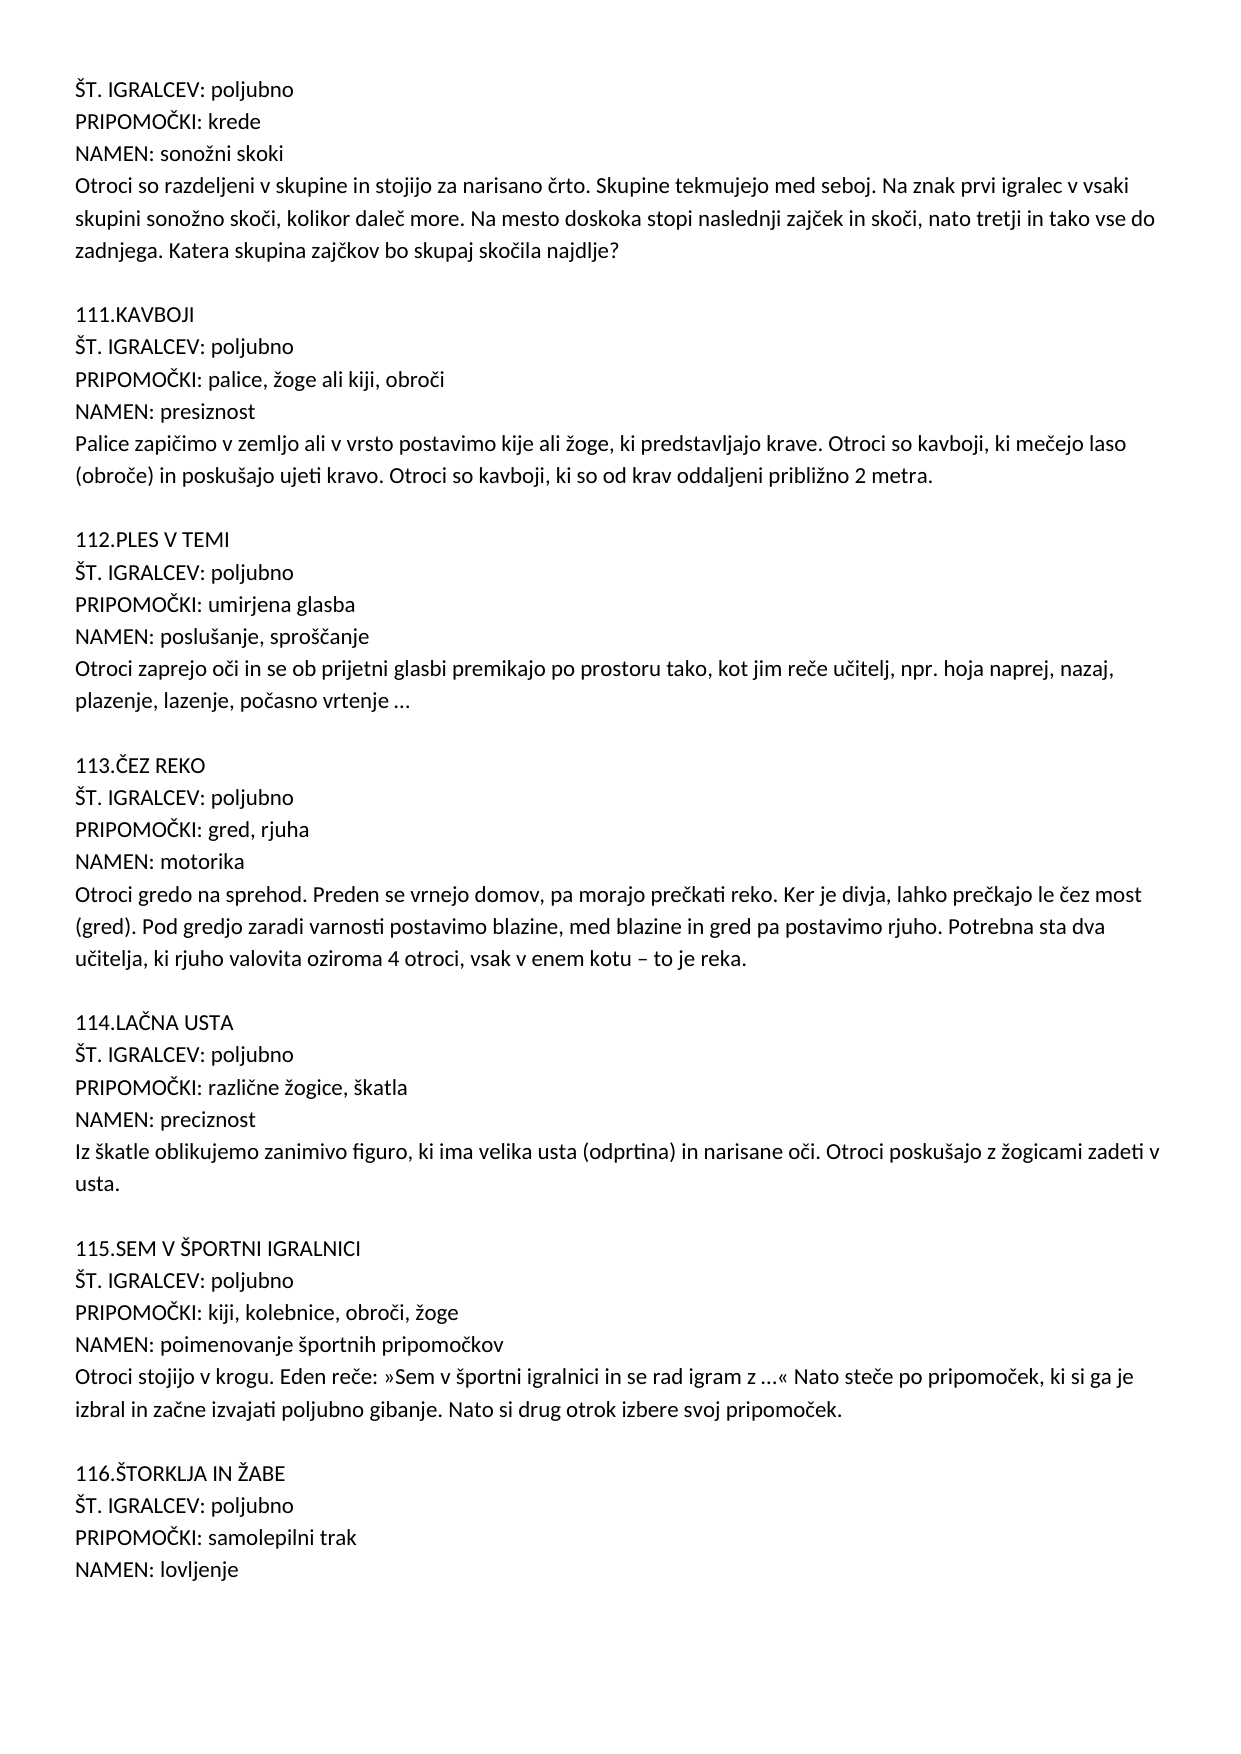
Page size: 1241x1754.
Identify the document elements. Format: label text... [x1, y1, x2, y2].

text ŠT. IGRALCEV: poljubno [75, 558, 1165, 586]
text NAMEN: preciznost [75, 1105, 1165, 1133]
text 112.PLES V TEMI [75, 526, 1165, 554]
text Otroci so razdeljeni v skupine in stojijo za narisano črto. Skupine tekmujejo med seboj. Na znak prvi igralec v vsaki skupini sonožno skoči, kolikor daleč more. Na mesto doskoka stopi naslednji zajček in skoči, nato tretji in tako vse do zadnjega. Katera skupina zajčkov bo skupaj skočila najdlje? [75, 172, 1165, 264]
text 111.KAVBOJI [75, 300, 1165, 328]
text 116.ŠTORKLJA IN ŽABE [75, 1459, 1165, 1487]
text Otroci stojijo v krogu. Eden reče: »Sem v športni igralnici in se rad igram z …« Nato steče po pripomoček, ki si ga je izbral in začne izvajati poljubno gibanje. Nato si drug otrok izbere svoj pripomoček. [75, 1362, 1165, 1423]
text NAMEN: sonožni skoki [75, 139, 1165, 167]
text ŠT. IGRALCEV: poljubno [75, 332, 1165, 361]
text PRIPOMOČKI: palice, žoge ali kiji, obroči [75, 365, 1165, 393]
text ŠT. IGRALCEV: poljubno [75, 783, 1165, 811]
text NAMEN: presiznost [75, 397, 1165, 425]
text NAMEN: poslušanje, sproščanje [75, 622, 1165, 650]
text 113.ČEZ REKO [75, 751, 1165, 779]
text PRIPOMOČKI: krede [75, 107, 1165, 135]
text PRIPOMOČKI: umirjena glasba [75, 590, 1165, 618]
text ŠT. IGRALCEV: poljubno [75, 1041, 1165, 1069]
text Otroci zaprejo oči in se ob prijetni glasbi premikajo po prostoru tako, kot jim reče učitelj, npr. hoja naprej, nazaj, plazenje, lazenje, počasno vrtenje … [75, 654, 1165, 714]
text PRIPOMOČKI: kiji, kolebnice, obroči, žoge [75, 1298, 1165, 1326]
text NAMEN: lovljenje [75, 1556, 1165, 1584]
text NAMEN: poimenovanje športnih pripomočkov [75, 1330, 1165, 1358]
text 114.LAČNA USTA [75, 1008, 1165, 1036]
text Otroci gredo na sprehod. Preden se vrnejo domov, pa morajo prečkati reko. Ker je divja, lahko prečkajo le čez most (gred). Pod gredjo zaradi varnosti postavimo blazine, med blazine in gred pa postavimo rjuho. Potrebna sta dva učitelja, ki rjuho valovita oziroma 4 otroci, vsak v enem kotu – to je reka. [75, 880, 1165, 972]
text ŠT. IGRALCEV: poljubno [75, 75, 1165, 103]
text 115.SEM V ŠPORTNI IGRALNICI [75, 1234, 1165, 1262]
text ŠT. IGRALCEV: poljubno [75, 1266, 1165, 1294]
text PRIPOMOČKI: različne žogice, škatla [75, 1073, 1165, 1101]
text Iz škatle oblikujemo zanimivo figuro, ki ima velika usta (odprtina) in narisane oči. Otroci poskušajo z žogicami zadeti v usta. [75, 1137, 1165, 1197]
text ŠT. IGRALCEV: poljubno [75, 1491, 1165, 1519]
text NAMEN: motorika [75, 847, 1165, 876]
text PRIPOMOČKI: gred, rjuha [75, 815, 1165, 843]
text PRIPOMOČKI: samolepilni trak [75, 1523, 1165, 1551]
text Palice zapičimo v zemljo ali v vrsto postavimo kije ali žoge, ki predstavljajo krave. Otroci so kavboji, ki mečejo laso (obroče) in poskušajo ujeti kravo. Otroci so kavboji, ki so od krav oddaljeni približno 2 metra. [75, 429, 1165, 489]
